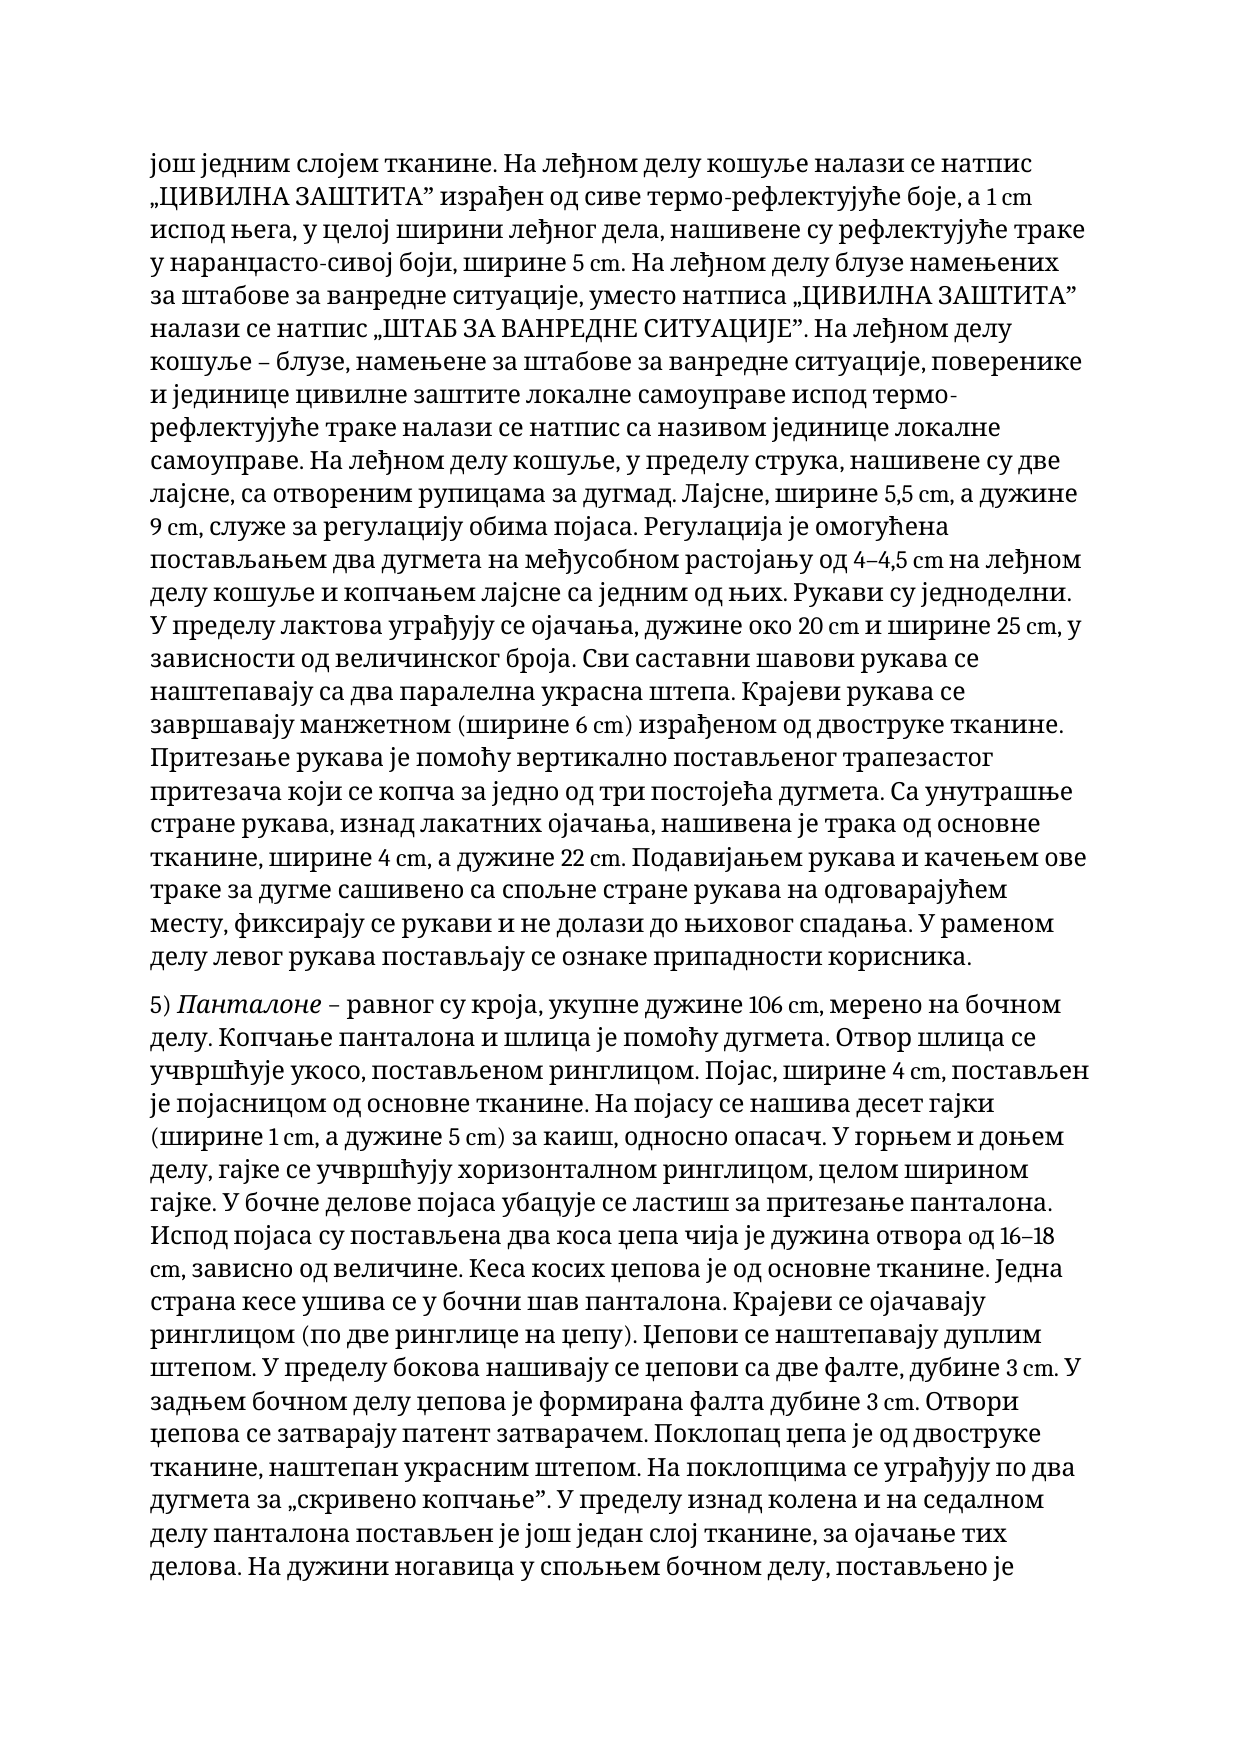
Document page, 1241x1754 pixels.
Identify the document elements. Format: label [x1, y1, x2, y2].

text [150, 150, 1090, 971]
text [150, 991, 1090, 1581]
